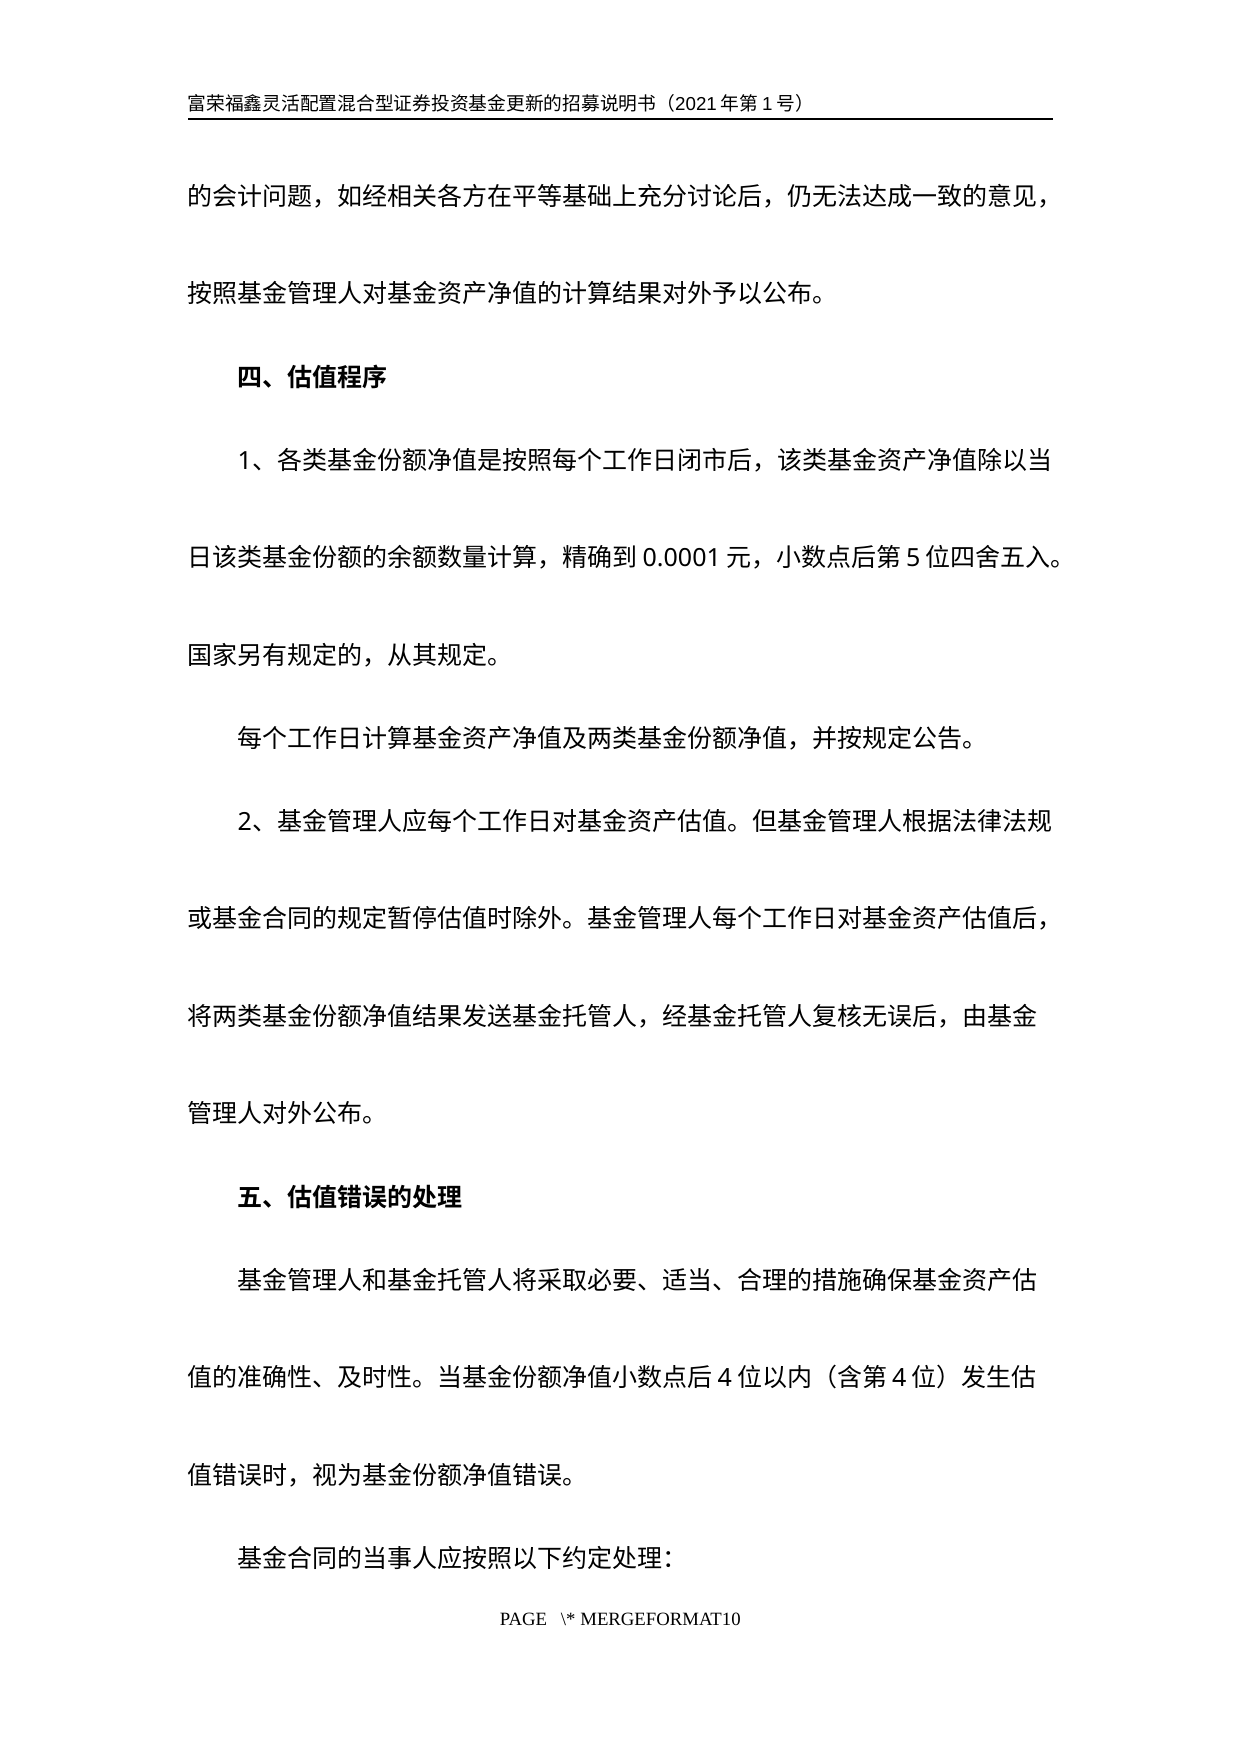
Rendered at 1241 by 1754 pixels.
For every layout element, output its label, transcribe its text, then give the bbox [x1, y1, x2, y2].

text 2、基金管理人应每个工作日对基金资产估值。但基金管理人根据法律法规或基金合同的规定暂停估值时除外。基金管理人每个工作日对基金资产估值后，将两类基金份额净值结果发送基金托管人，经基金托管人复核无误后，由基金管理人对外公布。 [187, 787, 1053, 1144]
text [187, 162, 1053, 324]
text 基金管理人和基金托管人将采取必要、适当、合理的措施确保基金资产估值的准确性、及时性。当基金份额净值小数点后4位以内（含第4位）发生估值错误时，视为基金份额净值错误。 [187, 1246, 1053, 1506]
text 基金合同的当事人应按照以下约定处理： [187, 1524, 1053, 1589]
text 四、估值程序 [187, 343, 1053, 408]
text 1、各类基金份额净值是按照每个工作日闭市后，该类基金资产净值除以当日该类基金份额的余额数量计算，精确到0.0001元，小数点后第5位四舍五入。国家另有规定的，从其规定。 [187, 426, 1053, 686]
text 五、估值错误的处理 [187, 1163, 1053, 1228]
text 每个工作日计算基金资产净值及两类基金份额净值，并按规定公告。 [187, 704, 1053, 769]
